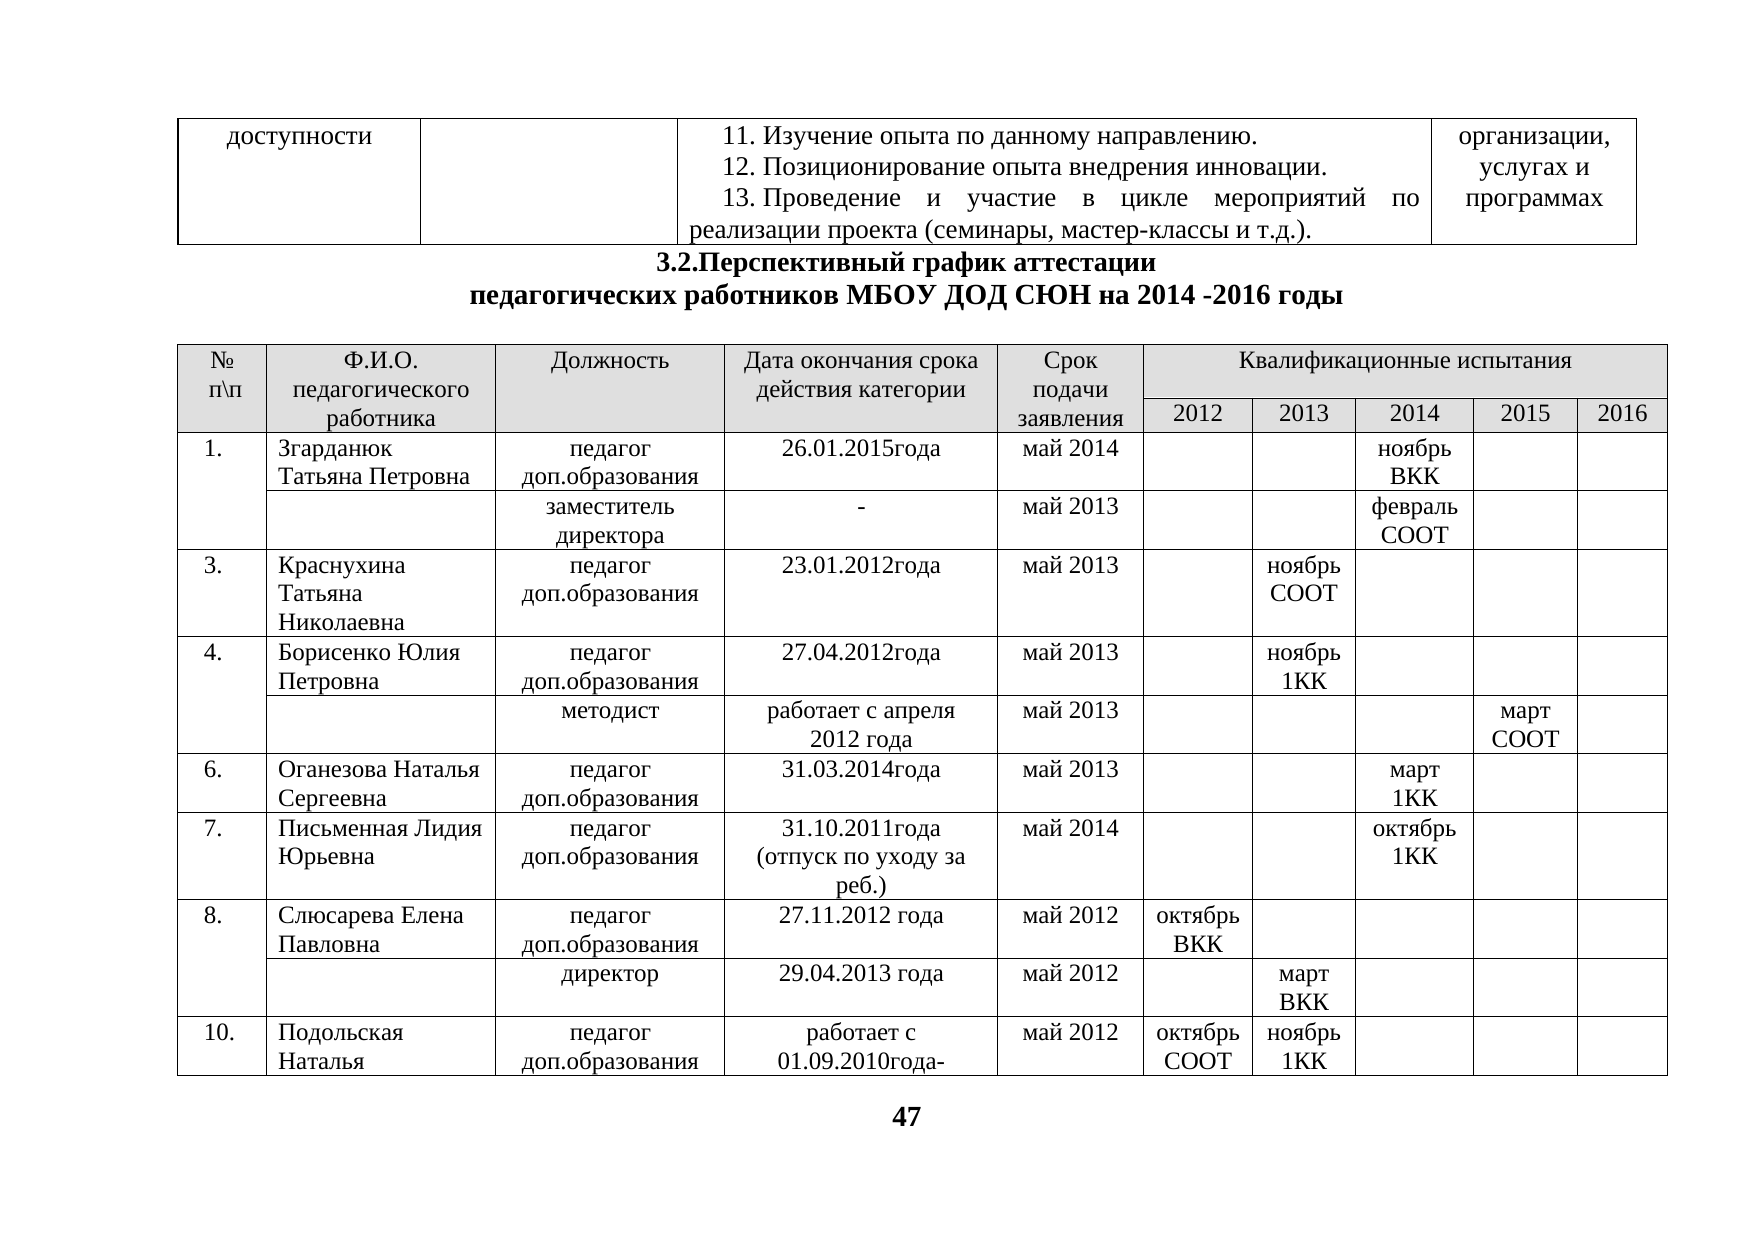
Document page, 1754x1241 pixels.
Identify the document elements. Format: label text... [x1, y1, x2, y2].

table_cell [1253, 491, 1355, 549]
table_cell [178, 550, 266, 636]
table_cell педагог доп.образования [496, 433, 724, 490]
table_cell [496, 1017, 724, 1074]
table_cell [1474, 959, 1577, 1016]
table_cell [1356, 900, 1473, 957]
table_cell ноябрь ВКК [1356, 433, 1473, 490]
table_cell ноябрь СООТ [1253, 550, 1355, 636]
table_cell 2014 [1356, 399, 1473, 432]
table_cell 2016 [1578, 399, 1667, 432]
table_cell [1474, 550, 1577, 636]
table_cell [1144, 813, 1252, 899]
table_cell 31.10.2011года (отпуск по уходу за реб.) [725, 813, 997, 899]
table_cell 2015 [1474, 399, 1577, 432]
table_header Дата окончания срока действия категории [725, 345, 997, 432]
table_cell педагог доп.образования [496, 900, 724, 957]
text 3.2.Перспективный график аттестации [177, 245, 1636, 277]
table_cell [1474, 900, 1577, 957]
table_cell [1474, 1017, 1577, 1074]
table_cell заместитель директора [496, 491, 724, 549]
table_cell [178, 900, 266, 1016]
table_cell [1578, 959, 1667, 1016]
table_cell октябрь СООТ [1144, 1017, 1252, 1074]
table_cell [1144, 433, 1252, 490]
table_cell [1253, 813, 1355, 899]
table_cell октябрь 1КК [1356, 813, 1473, 899]
table_cell [178, 637, 266, 753]
table_cell [1144, 959, 1252, 1016]
table_cell ноябрь 1КК [1253, 1017, 1355, 1074]
table_cell [1578, 550, 1667, 636]
table_cell [1474, 637, 1577, 694]
table_cell [1578, 491, 1667, 549]
table_cell [1144, 491, 1252, 549]
table_cell педагог доп.образования [496, 550, 724, 636]
table_cell [1356, 1017, 1473, 1074]
table_cell - [725, 491, 997, 549]
table_cell [1144, 550, 1252, 636]
table_cell [178, 754, 266, 812]
table_cell 2013 [1253, 399, 1355, 432]
table_cell [1253, 696, 1355, 753]
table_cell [725, 1017, 997, 1074]
table_cell февраль СООТ [1356, 491, 1473, 549]
table_cell май 2013 [998, 637, 1143, 694]
table_cell 27.11.2012 года [725, 900, 997, 957]
table_cell 23.01.2012года [725, 550, 997, 636]
table_header Квалификационные испытания [1144, 345, 1667, 397]
table_cell Оганезова Наталья Сергеевна [267, 754, 495, 812]
table_cell [267, 491, 495, 549]
table_cell [1144, 754, 1252, 812]
table_cell [1578, 433, 1667, 490]
table_cell 26.01.2015года [725, 433, 997, 490]
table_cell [1432, 119, 1636, 244]
table_cell педагог доп.образования [496, 637, 724, 694]
table_cell май 2012 [998, 1017, 1143, 1074]
table_cell [1356, 550, 1473, 636]
table_cell Згарданюк Татьяна Петровна [267, 433, 495, 490]
table_cell 27.04.2012года [725, 637, 997, 694]
table_cell работает с апреля 2012 года [725, 696, 997, 753]
table_cell [1474, 433, 1577, 490]
table_header Срок подачи заявления [998, 345, 1143, 432]
table_cell [1578, 900, 1667, 957]
table_cell май 2012 [998, 900, 1143, 957]
table_cell Краснухина Татьяна Николаевна [267, 550, 495, 636]
table_cell [1474, 754, 1577, 812]
table_cell [1578, 637, 1667, 694]
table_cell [421, 119, 677, 244]
table_cell [267, 696, 495, 753]
table_cell [267, 959, 495, 1016]
table_cell 2012 [1144, 399, 1252, 432]
table_cell 29.04.2013 года [725, 959, 997, 1016]
table_cell [1253, 900, 1355, 957]
table_cell [1253, 433, 1355, 490]
table_cell [1356, 696, 1473, 753]
table_cell [1578, 754, 1667, 812]
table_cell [267, 1017, 495, 1074]
table_cell методист [496, 696, 724, 753]
table_cell май 2013 [998, 754, 1143, 812]
table_cell [1356, 637, 1473, 694]
table_cell [178, 813, 266, 899]
table_cell [1578, 696, 1667, 753]
table_cell ноябрь 1КК [1253, 637, 1355, 694]
table_cell [1253, 754, 1355, 812]
table_header Должность [496, 345, 724, 432]
table_cell май 2013 [998, 550, 1143, 636]
table_header № п\п [178, 345, 266, 432]
table_cell [1578, 813, 1667, 899]
table_cell март СООТ [1474, 696, 1577, 753]
table_cell май 2014 [998, 433, 1143, 490]
table_cell Борисенко Юлия Петровна [267, 637, 495, 694]
table_cell [1578, 1017, 1667, 1074]
table_cell [1474, 813, 1577, 899]
table_cell [178, 433, 266, 549]
table_cell [1356, 959, 1473, 1016]
table_cell март 1КК [1356, 754, 1473, 812]
text педагогических работников МБОУ ДОД СЮН на 2014 -2016 годы [177, 277, 1636, 311]
table_cell май 2013 [998, 491, 1143, 549]
table_header Ф.И.О. педагогического работника [267, 345, 495, 432]
table_cell 31.03.2014года [725, 754, 997, 812]
table_cell Письменная Лидия Юрьевна [267, 813, 495, 899]
table_cell педагог доп.образования [496, 754, 724, 812]
table_cell март ВКК [1253, 959, 1355, 1016]
table_cell май 2013 [998, 696, 1143, 753]
table_cell [1144, 637, 1252, 694]
table_cell май 2012 [998, 959, 1143, 1016]
table_cell октябрь ВКК [1144, 900, 1252, 957]
table_cell директор [496, 959, 724, 1016]
table_cell педагог доп.образования [496, 813, 724, 899]
table_cell май 2014 [998, 813, 1143, 899]
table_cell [179, 119, 420, 244]
table_cell [178, 1017, 266, 1074]
table_cell [1474, 491, 1577, 549]
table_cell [678, 119, 1431, 244]
table_cell Слюсарева Елена Павловна [267, 900, 495, 957]
table_cell [1144, 696, 1252, 753]
